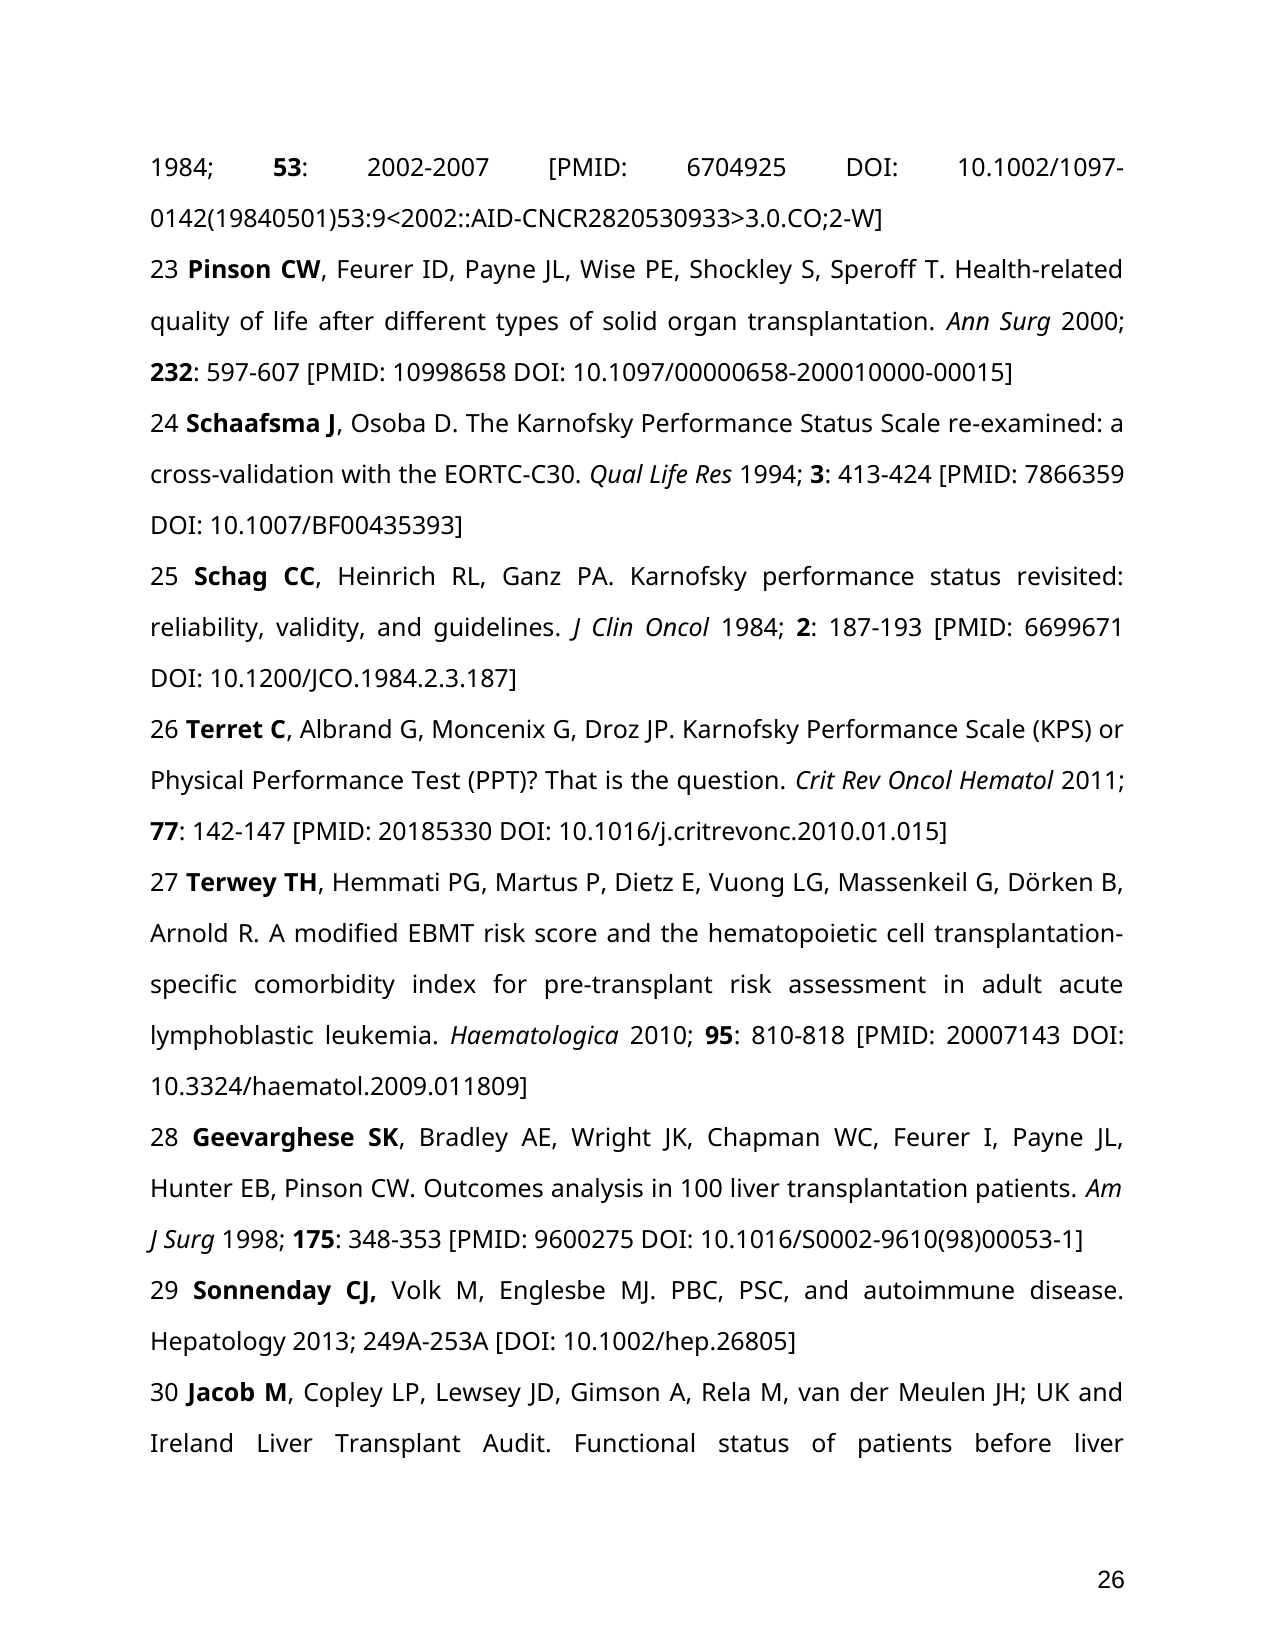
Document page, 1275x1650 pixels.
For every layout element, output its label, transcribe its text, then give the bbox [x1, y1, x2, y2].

text 28 Geevarghese SK, Bradley AE, Wright JK, Chapman WC, Feurer I, Payne JL, Hunter EB, Pinson CW. Outcomes analysis in 100 liver transplantation patients. Am J Surg 1998; 175: 348-353 [PMID: 9600275 DOI: 10.1016/S0002-9610(98)00053-1] [150, 1120, 1125, 1256]
text 27 Terwey TH, Hemmati PG, Martus P, Dietz E, Vuong LG, Massenkeil G, Dörken B, Arnold R. A modified EBMT risk score and the hematopoietic cell transplantation-specific comorbidity index for pre-transplant risk assessment in adult acute lymphoblastic leukemia. Haematologica 2010; 95: 810-818 [PMID: 20007143 DOI: 10.3324/haematol.2009.011809] [150, 864, 1125, 1103]
text 26 Terret C, Albrand G, Moncenix G, Droz JP. Karnofsky Performance Scale (KPS) or Physical Performance Test (PPT)? That is the question. Crit Rev Oncol Hematol 2011; 77: 142-147 [PMID: 20185330 DOI: 10.1016/j.critrevonc.2010.01.015] [150, 711, 1125, 848]
text 23 Pinson CW, Feurer ID, Payne JL, Wise PE, Shockley S, Speroff T. Health-related quality of life after different types of solid organ transplantation. Ann Surg 2000; 232: 597-607 [PMID: 10998658 DOI: 10.1097/00000658-200010000-00015] [150, 252, 1125, 388]
text 29 Sonnenday CJ, Volk M, Englesbe MJ. PBC, PSC, and autoimmune disease. Hepatology 2013; 249A-253A [DOI: 10.1002/hep.26805] [150, 1273, 1125, 1358]
text 25 Schag CC, Heinrich RL, Ganz PA. Karnofsky performance status revisited: reliability, validity, and guidelines. J Clin Oncol 1984; 2: 187-193 [PMID: 6699671 DOI: 10.1200/JCO.1984.2.3.187] [150, 558, 1125, 694]
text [150, 1375, 1125, 1460]
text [150, 150, 1125, 235]
text 24 Schaafsma J, Osoba D. The Karnofsky Performance Status Scale re-examined: a cross-validation with the EORTC-C30. Qual Life Res 1994; 3: 413-424 [PMID: 7866359 DOI: 10.1007/BF00435393] [150, 405, 1125, 541]
